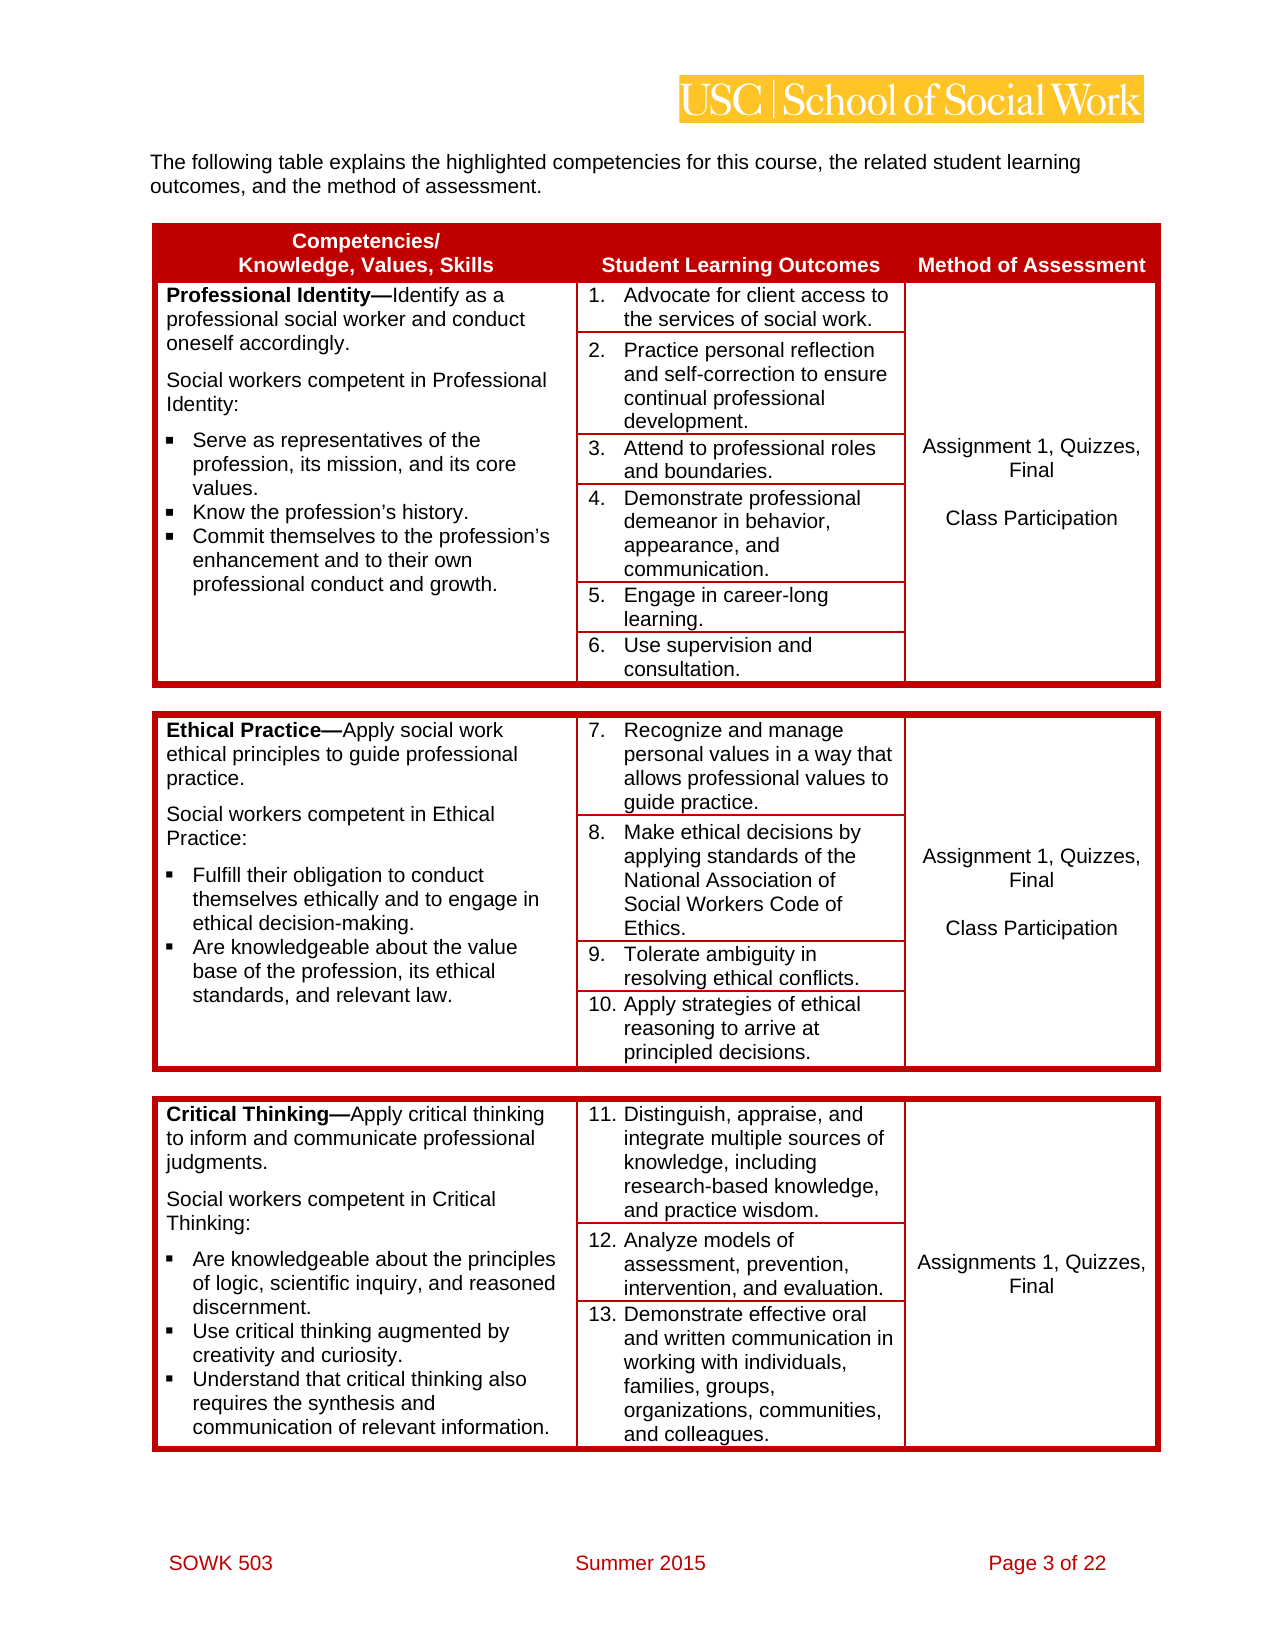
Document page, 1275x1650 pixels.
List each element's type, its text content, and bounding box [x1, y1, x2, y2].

table_cell Practice personal reflection and self-correction to ensure continual professional development. [578, 333, 904, 433]
text The following table explains the highlighted competencies for this course, the related student learning outcomes, and the method of assessment. [150, 150, 1125, 198]
table_header Assignments 1, Quizzes, Final [906, 1102, 1155, 1446]
table_header Student Learning Outcomes [577, 229, 905, 277]
table_header Competencies/ Knowledge, Values, Skills [158, 229, 577, 277]
table_cell Advocate for client access to the services of social work. [578, 283, 904, 331]
table_header Critical Thinking―Apply critical thinking to inform and communicate professional judgments. Social workers competent in Critical Thinking: Are knowledgeable about the principles of logic, scientific inquiry, and reasoned discernment. Use critical thinking augmented by creativity and curiosity. Understand that critical thinking also requires the synthesis and communication of relevant information. [158, 1102, 576, 1446]
table_header Method of Assessment [905, 229, 1155, 277]
table_cell Apply strategies of ethical reasoning to arrive at principled decisions. [578, 992, 904, 1066]
table_header Assignment 1, Quizzes, Final Class Participation [906, 718, 1155, 1066]
table_cell Demonstrate professional demeanor in behavior, appearance, and communication. [578, 485, 904, 581]
table_cell Analyze models of assessment, prevention, intervention, and evaluation. [578, 1224, 904, 1300]
table_header Distinguish, appraise, and integrate multiple sources of knowledge, including research-based knowledge, and practice wisdom. [578, 1102, 904, 1222]
picture [679, 75, 1144, 123]
table_cell Assignment 1, Quizzes, Final Class Participation [906, 283, 1155, 681]
table_cell Professional Identity―Identify as a professional social worker and conduct oneself accordingly. Social workers competent in Professional Identity: Serve as representatives of the profession, its mission, and its core values. Know the profession’s history. Commit themselves to the profession’s enhancement and to their own professional conduct and growth. [158, 283, 576, 681]
table_cell Tolerate ambiguity in resolving ethical conflicts. [578, 942, 904, 989]
table_cell Make ethical decisions by applying standards of the National Association of Social Workers Code of Ethics. [578, 816, 904, 939]
table_cell Demonstrate effective oral and written communication in working with individuals, families, groups, organizations, communities, and colleagues. [578, 1302, 904, 1446]
table_header Ethical Practice―Apply social work ethical principles to guide professional practice. Social workers competent in Ethical Practice: Fulfill their obligation to conduct themselves ethically and to engage in ethical decision-making. Are knowledgeable about the value base of the profession, its ethical standards, and relevant law. [158, 718, 576, 1066]
table_cell Use supervision and consultation. [578, 633, 904, 681]
table_cell Attend to professional roles and boundaries. [578, 435, 904, 483]
table_cell Engage in career-long learning. [578, 583, 904, 631]
table_header Recognize and manage personal values in a way that allows professional values to guide practice. [578, 718, 904, 813]
